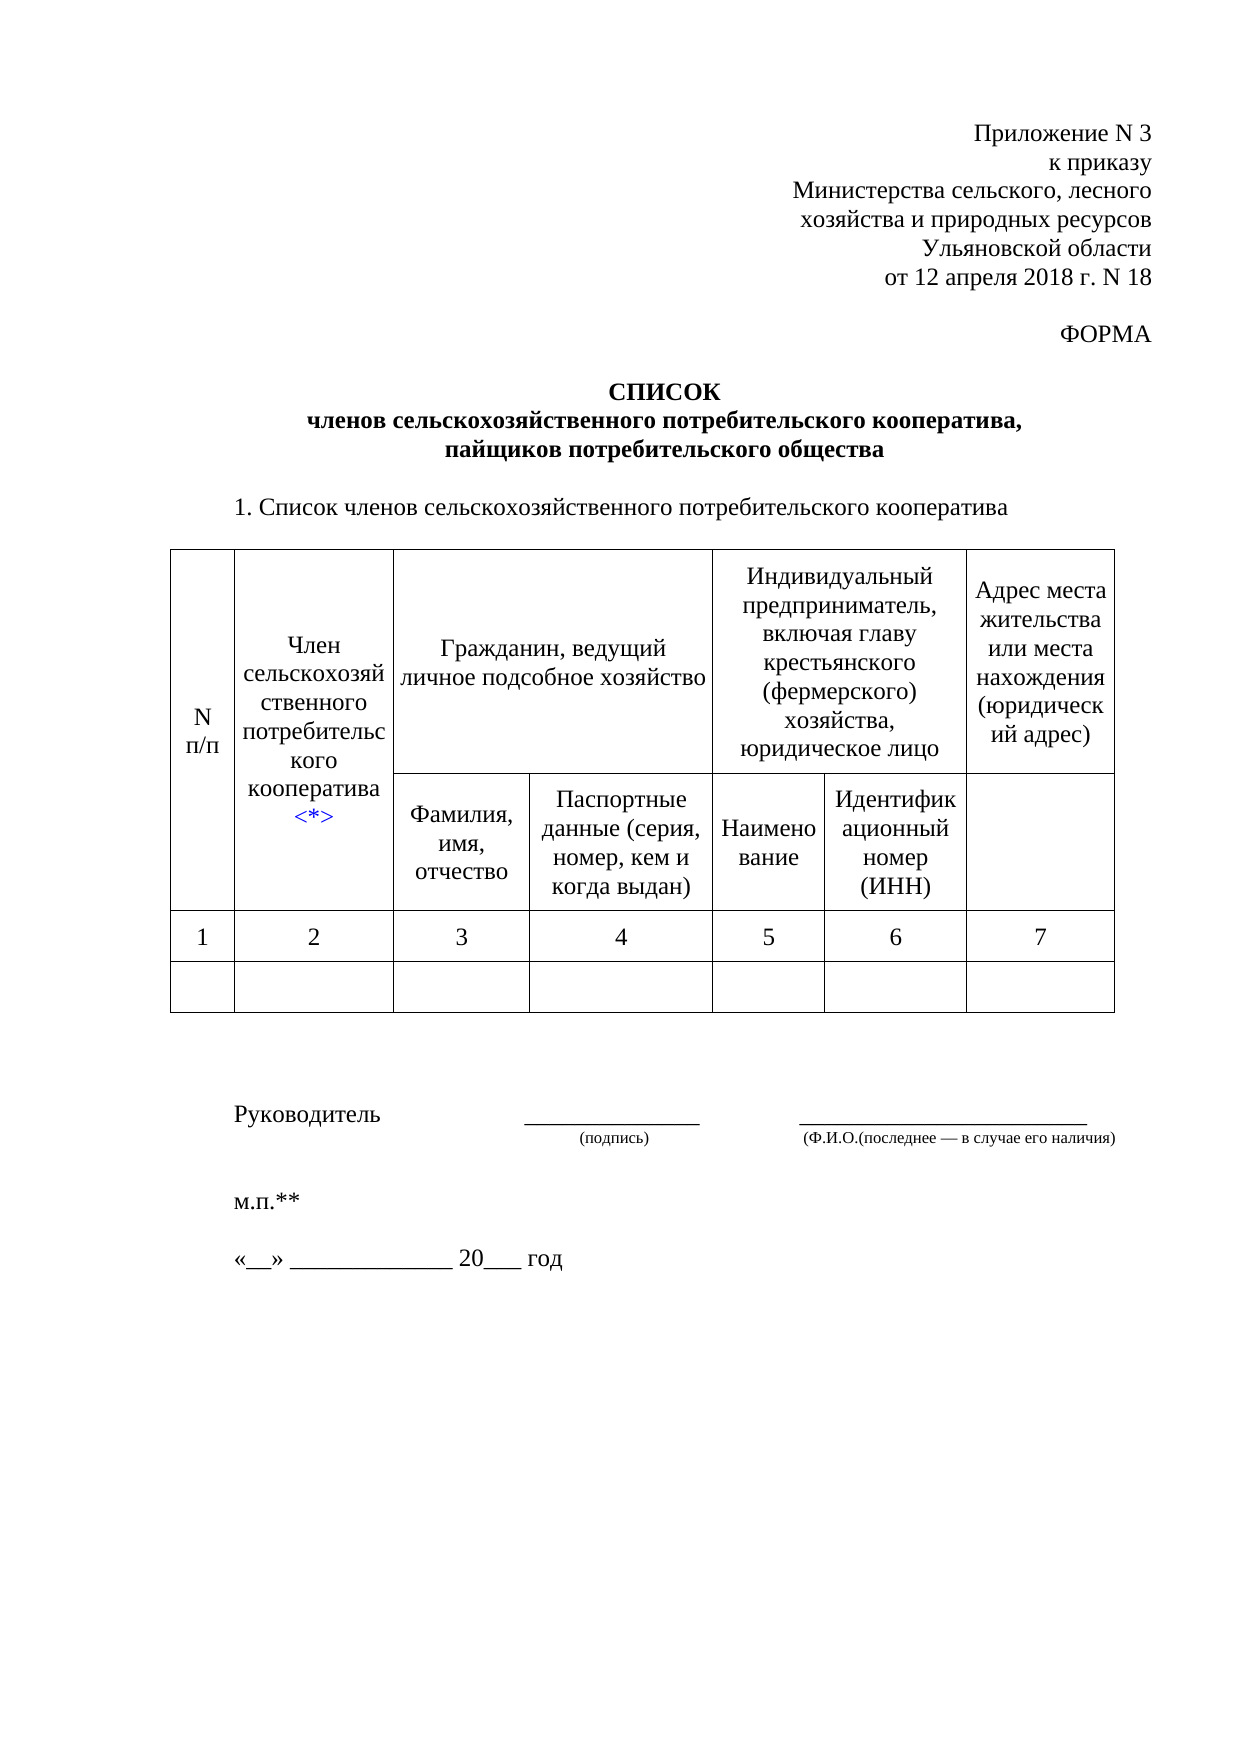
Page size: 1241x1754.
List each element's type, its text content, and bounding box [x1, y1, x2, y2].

text к приказу [177, 147, 1152, 176]
list Руководитель ______________ _______________________ [177, 1099, 1152, 1128]
table_header Индивидуальный предприниматель, включая главу крестьянского (фермерского) хозяйства, юридическое лицо [713, 550, 966, 773]
table_header Адрес места жительства или места нахождения (юридический адрес) [967, 550, 1114, 773]
table_cell [235, 962, 393, 1012]
table_cell Наименование [713, 774, 824, 910]
text пайщиков потребительского общества [177, 434, 1152, 463]
text ФОРМА [177, 319, 1152, 348]
table_cell [171, 962, 234, 1012]
table_cell 2 [235, 911, 393, 961]
table_header N п/п [171, 550, 234, 910]
table_cell [967, 774, 1114, 910]
table_cell 4 [530, 911, 712, 961]
text от 12 апреля 2018 г. N 18 [177, 262, 1152, 291]
table_cell [713, 962, 824, 1012]
list 1. Список членов сельскохозяйственного потребительского кооператива [177, 492, 1152, 521]
list «__» _____________ 20___ год [177, 1243, 1152, 1272]
table_cell 6 [825, 911, 966, 961]
text хозяйства и природных ресурсов [177, 204, 1152, 233]
table_header Член сельскохозяйственного потребительского кооператива <*> [235, 550, 393, 910]
table_cell [825, 962, 966, 1012]
list Приложение N 3 [177, 118, 1152, 147]
table_cell [394, 962, 529, 1012]
text Министерства сельского, лесного [177, 176, 1152, 204]
table_cell 3 [394, 911, 529, 961]
table_cell Фамилия, имя, отчество [394, 774, 529, 910]
table_cell [530, 962, 712, 1012]
table_header Гражданин, ведущий личное подсобное хозяйство [394, 550, 712, 773]
table_cell 1 [171, 911, 234, 961]
table_cell 5 [713, 911, 824, 961]
table_cell Идентификационный номер (ИНН) [825, 774, 966, 910]
text Ульяновской области [177, 233, 1152, 262]
text СПИСОК [177, 377, 1152, 406]
list (подпись) (Ф.И.О.(последнее — в случае его наличия) [177, 1128, 1152, 1147]
table_cell 7 [967, 911, 1114, 961]
text членов сельскохозяйственного потребительского кооператива, [177, 406, 1152, 434]
table_cell Паспортные данные (серия, номер, кем и когда выдан) [530, 774, 712, 910]
list м.п.** [177, 1186, 1152, 1214]
table_cell [967, 962, 1114, 1012]
